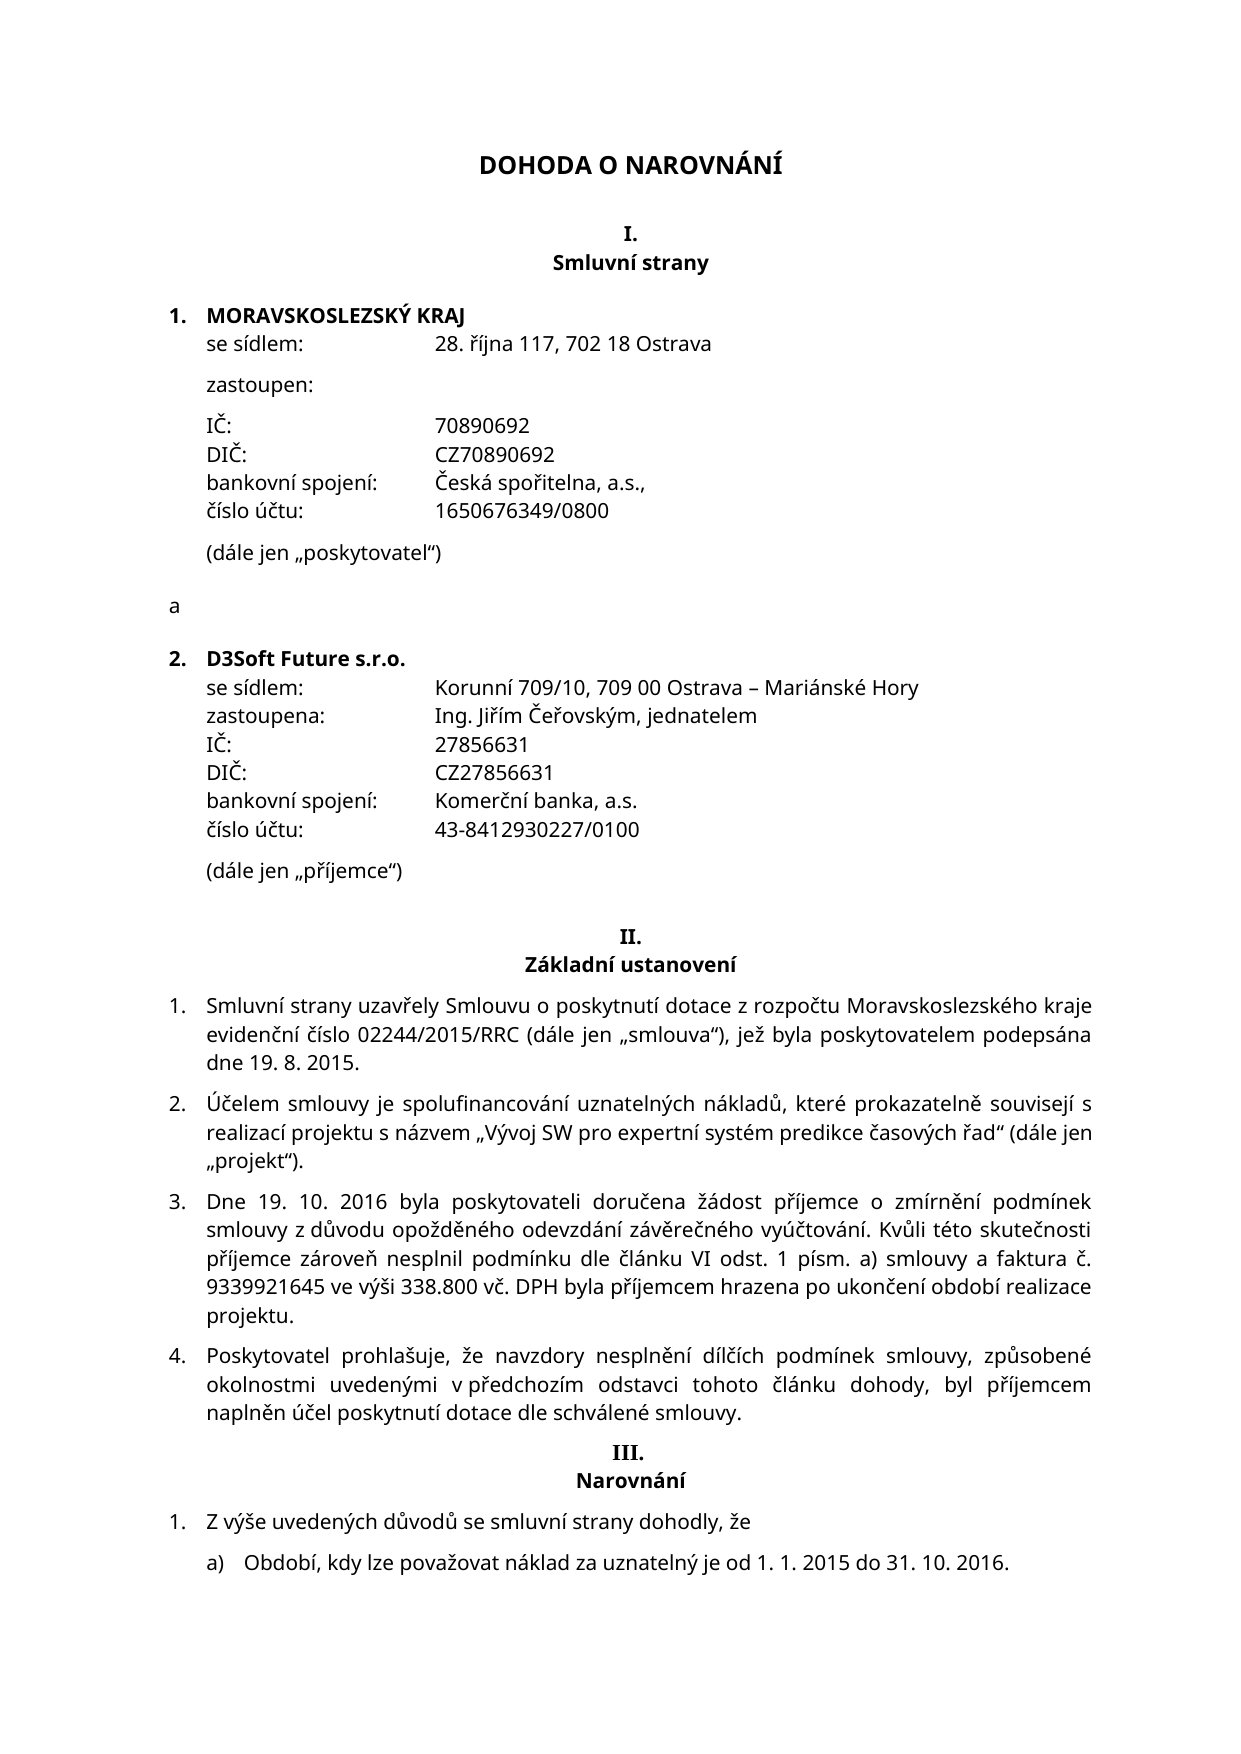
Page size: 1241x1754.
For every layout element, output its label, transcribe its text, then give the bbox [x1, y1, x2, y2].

text a [169, 591, 1093, 619]
list Z výše uvedených důvodů se smluvní strany dohodly, že [169, 1507, 1093, 1535]
list Dne 19. 10. 2016 byla poskytovateli doručena žádost příjemce o zmírnění podmínek smlouvy z důvodu opožděného odevzdání závěrečného vyúčtování. Kvůli této skutečnosti příjemce zároveň nesplnil podmínku dle článku VI odst. 1 písm. a) smlouvy a faktura č. 9339921645 ve výši 338.800 vč. DPH byla příjemcem hrazena po ukončení období realizace projektu. [169, 1187, 1093, 1329]
text II. [169, 922, 1093, 950]
text Smluvní strany [169, 248, 1093, 276]
text Narovnání [169, 1466, 1093, 1494]
list Smluvní strany uzavřely Smlouvu o poskytnutí dotace z rozpočtu Moravskoslezského kraje evidenční číslo 02244/2015/RRC (dále jen „smlouva“), jež byla poskytovatelem podepsána dne 19. 8. 2015. [169, 991, 1093, 1077]
title DOHODA O NAROVNÁNÍ [169, 148, 1093, 182]
list Účelem smlouvy je spolufinancování uznatelných nákladů, které prokazatelně souvisejí s realizací projektu s názvem „Vývoj SW pro expertní systém predikce časových řad“ (dále jen „projekt“). [169, 1089, 1093, 1174]
text Základní ustanovení [169, 950, 1093, 979]
list Období, kdy lze považovat náklad za uznatelný je od 1. 1. 2015 do 31. 10. 2016. [206, 1548, 1093, 1576]
text bankovní spojení: Komerční banka, a.s. [169, 787, 1093, 815]
text číslo účtu: 43-8412930227/0100 [169, 815, 1093, 843]
text se sídlem: 7, 702 18 Ostrava [169, 329, 1093, 358]
text bankovní spojení: Česká spořitelna, a.s., [169, 468, 1093, 497]
text zastoupen: [169, 370, 1093, 399]
text (dále jen „příjemce“) [169, 856, 1093, 884]
text zastoupena: Ing. Jiřím Čeřovským, jednatelem [169, 701, 1093, 730]
text I. [169, 219, 1093, 248]
text III. [612, 1439, 1093, 1466]
text se sídlem: Korunní 709/10, 709 00 Ostrava – Mariánské Hory [169, 673, 1093, 701]
subtitle MORAVSKOSLEZSKÝ KRAJ [169, 301, 1093, 329]
text číslo účtu: 1650676349/0800 [169, 497, 1093, 525]
subtitle D3Soft Future s.r.o. [169, 644, 1093, 673]
text IČ: 70890692 [169, 411, 1093, 440]
list Poskytovatel prohlašuje, že navzdory nesplnění dílčích podmínek smlouvy, způsobené okolnostmi uvedenými v předchozím odstavci tohoto článku dohody, byl příjemcem naplněn účel poskytnutí dotace dle schválené smlouvy. [169, 1342, 1093, 1427]
text (dále jen „poskytovatel“) [169, 538, 1093, 566]
text IČ: 27856631 [169, 730, 1093, 758]
text DIČ: CZ70890692 [169, 440, 1093, 468]
text DIČ: CZ27856631 [169, 758, 1093, 787]
